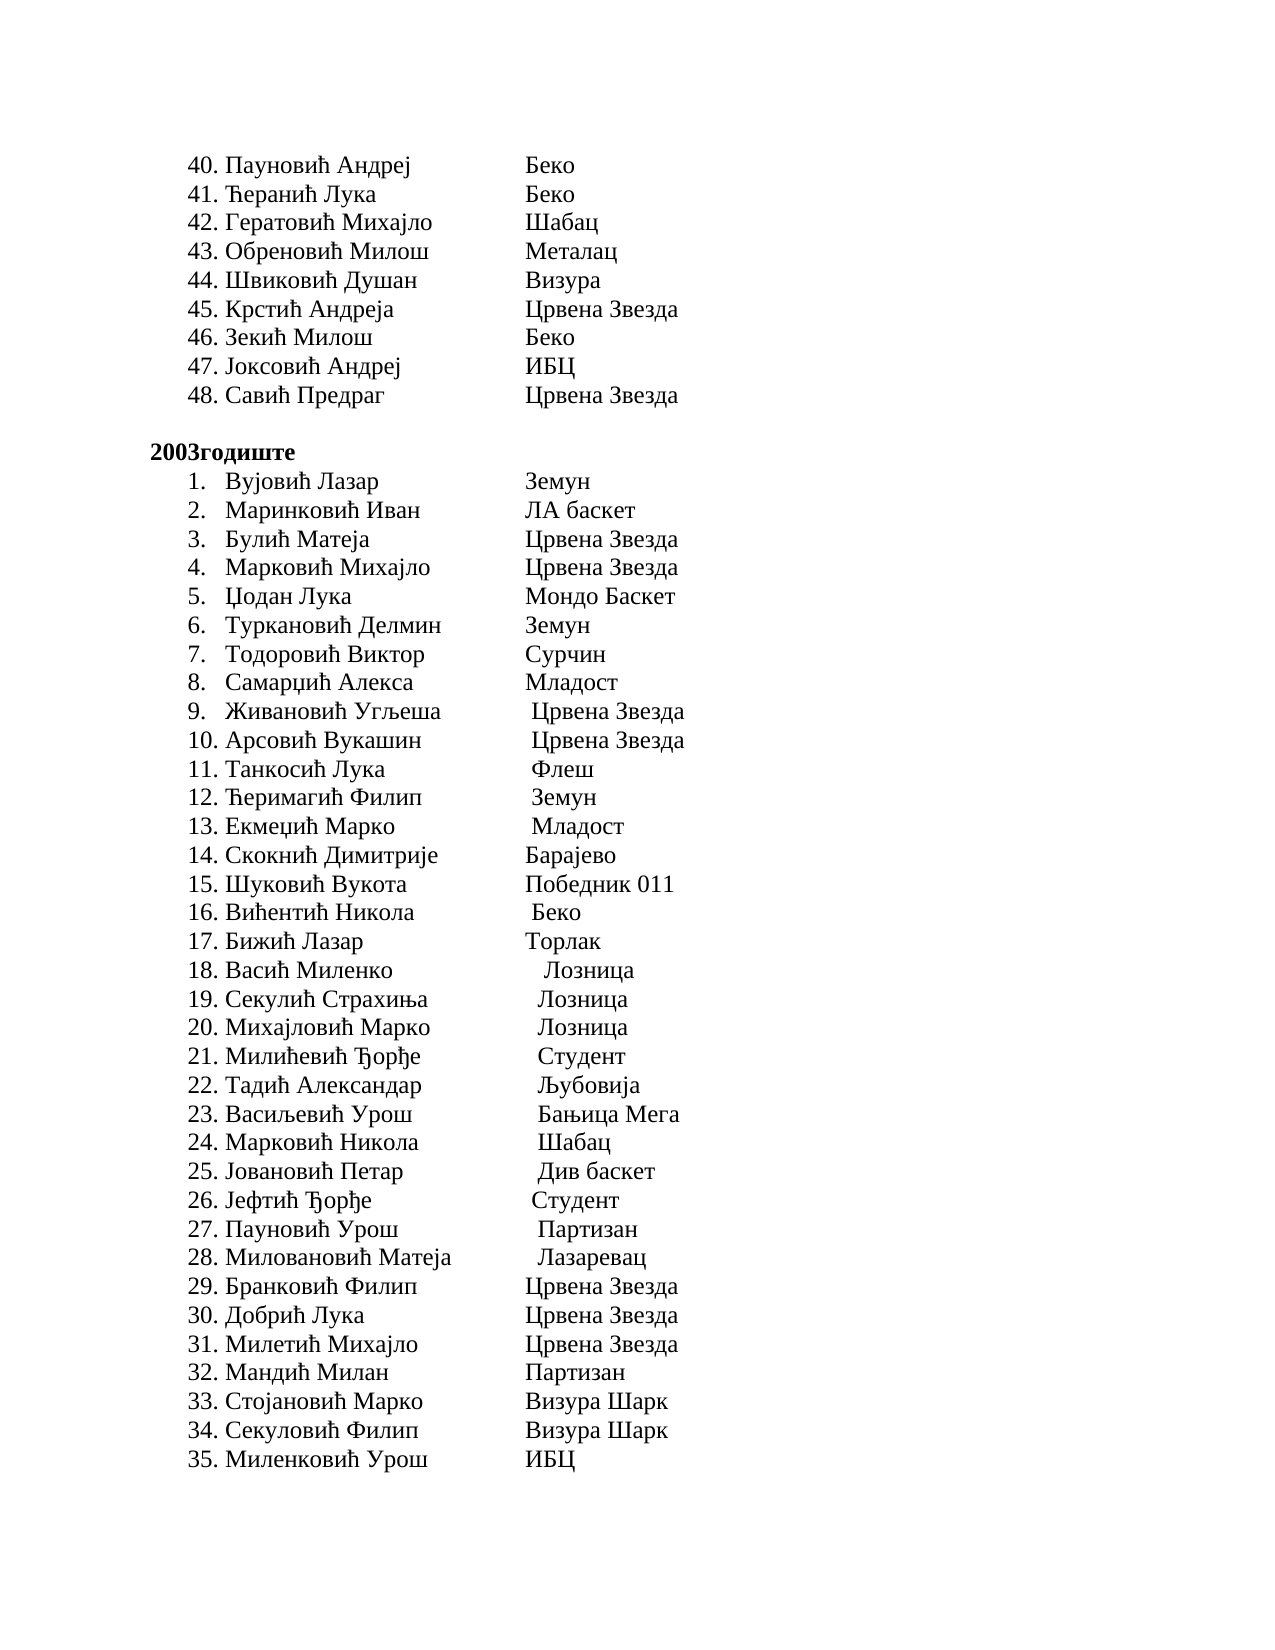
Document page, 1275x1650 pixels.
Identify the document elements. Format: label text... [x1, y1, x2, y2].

list Тадић Александар Љубовија [187, 1070, 1125, 1099]
list Туркановић Делмин Земун [187, 610, 1125, 639]
list Маринковић Иван ЛА баскет [187, 495, 1125, 524]
list Савић Предраг Црвена Звезда [187, 380, 1125, 409]
list Добрић Лука Црвена Звезда [187, 1300, 1125, 1329]
list Пауновић Урош Партизан [187, 1214, 1125, 1242]
list Бижић Лазар Торлак [187, 926, 1125, 955]
list Вићентић Никола Беко [187, 897, 1125, 926]
text 2003годиште [150, 437, 1125, 466]
list Тодоровић Виктор Сурчин [187, 639, 1125, 667]
list Јовановић Петар Див баскет [187, 1156, 1125, 1185]
list Стојановић Марко Визура Шарк [187, 1386, 1125, 1415]
list Булић Матеја Црвена Звезда [187, 524, 1125, 552]
list Ћеранић Лука Беко [187, 179, 1125, 207]
list Секулић Страхиња Лозница [187, 984, 1125, 1012]
list Јефтић Ђорђе Студент [187, 1185, 1125, 1214]
list Живановић Угљеша Црвена Звезда [187, 696, 1125, 725]
list Џодан Лука Мондо Баскет [187, 581, 1125, 610]
list Гератовић Михајло Шабац [187, 207, 1125, 236]
list Бранковић Филип Црвена Звезда [187, 1271, 1125, 1300]
list Васиљевић Урош Бањица Мега [187, 1099, 1125, 1127]
list Самарџић Алекса Младост [187, 667, 1125, 696]
list Крстић Андреја Црвена Звезда [187, 294, 1125, 322]
list Арсовић Вукашин Црвена Звезда [187, 725, 1125, 754]
list Швиковић Душан Визура [187, 265, 1125, 294]
list Зекић Милош Беко [187, 322, 1125, 351]
list Секуловић Филип Визура Шарк [187, 1415, 1125, 1444]
list Пауновић Андреј Беко [187, 150, 1125, 179]
list Марковић Никола Шабац [187, 1127, 1125, 1156]
list Шуковић Вукота Победник 011 [187, 869, 1125, 897]
list Мандић Милан Партизан [187, 1357, 1125, 1386]
list Милићевић Ђорђе Студент [187, 1041, 1125, 1070]
list Танкосић Лука Флеш [187, 754, 1125, 782]
list Милетић Михајло Црвена Звезда [187, 1329, 1125, 1357]
list Миловановић Матеја Лазаревац [187, 1242, 1125, 1271]
list Скокнић Димитрије Барајево [187, 840, 1125, 869]
list Обреновић Милош Металац [187, 236, 1125, 265]
list Ћеримагић Филип Земун [187, 782, 1125, 811]
list Јоксовић Андреј ИБЦ [187, 351, 1125, 380]
list Марковић Михајло Црвена Звезда [187, 552, 1125, 581]
list Михајловић Марко Лозница [187, 1012, 1125, 1041]
list Миленковић Урош ИБЦ [187, 1444, 1125, 1472]
list Васић Миленко Лозница [187, 955, 1125, 984]
list Екмеџић Марко Младост [187, 811, 1125, 840]
list Вујовић Лазар Земун [187, 466, 1125, 495]
